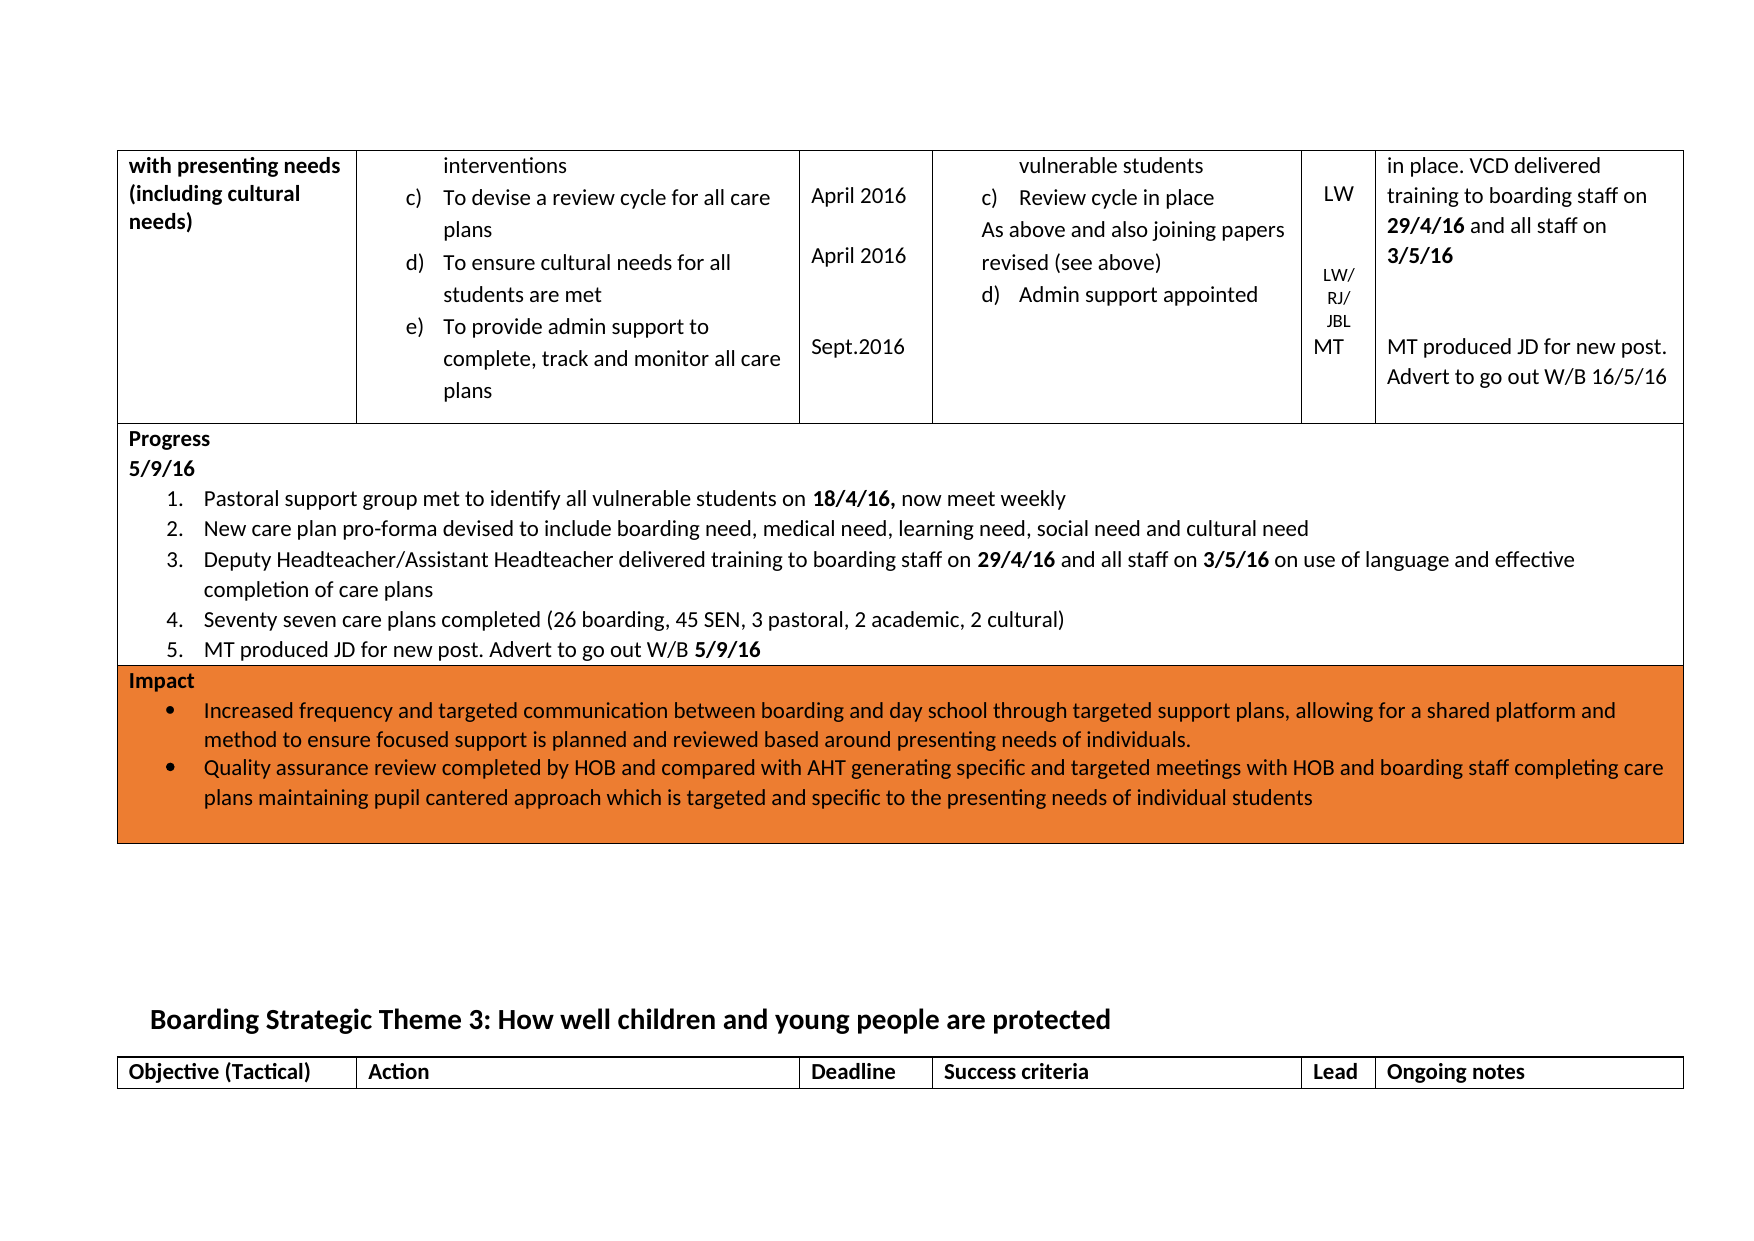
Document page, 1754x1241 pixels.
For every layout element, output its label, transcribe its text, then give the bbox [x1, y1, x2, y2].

table_cell Impact Increased frequency and targeted communication between boarding and day school through targeted support plans, allowing for a shared platform and method to ensure focused support is planned and reviewed based around presenting needs of individuals. Quality assurance review completed by HOB and compared with AHT generating specific and targeted meetings with HOB and boarding staff completing care plans maintaining pupil cantered approach which is targeted and specific to the presenting needs of individual students [118, 666, 1683, 843]
table_cell Progress 5/9/16 Pastoral support group met to identify all vulnerable students on 18/4/16, now meet weekly New care plan pro-forma devised to include boarding need, medical need, learning need, social need and cultural need Deputy Headteacher/Assistant Headteacher delivered training to boarding staff on 29/4/16 and all staff on 3/5/16 on use of language and effective completion of care plans Seventy seven care plans completed (26 boarding, 45 SEN, 3 pastoral, 2 academic, 2 cultural) MT produced JD for new post. Advert to go out W/B 5/9/16 [118, 424, 1683, 665]
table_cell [1302, 151, 1375, 423]
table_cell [933, 151, 1301, 423]
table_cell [357, 151, 799, 423]
table_header Deadline (Date) [800, 1058, 932, 1088]
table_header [357, 1058, 799, 1088]
table_header Lead [1302, 1058, 1375, 1088]
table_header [118, 1058, 356, 1088]
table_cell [800, 151, 932, 423]
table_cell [118, 151, 356, 423]
table_header Ongoing notes [1376, 1058, 1683, 1088]
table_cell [1376, 151, 1683, 423]
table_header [933, 1058, 1301, 1088]
text Boarding Strategic Theme 3: How well children and young people are protected [150, 1001, 1604, 1037]
